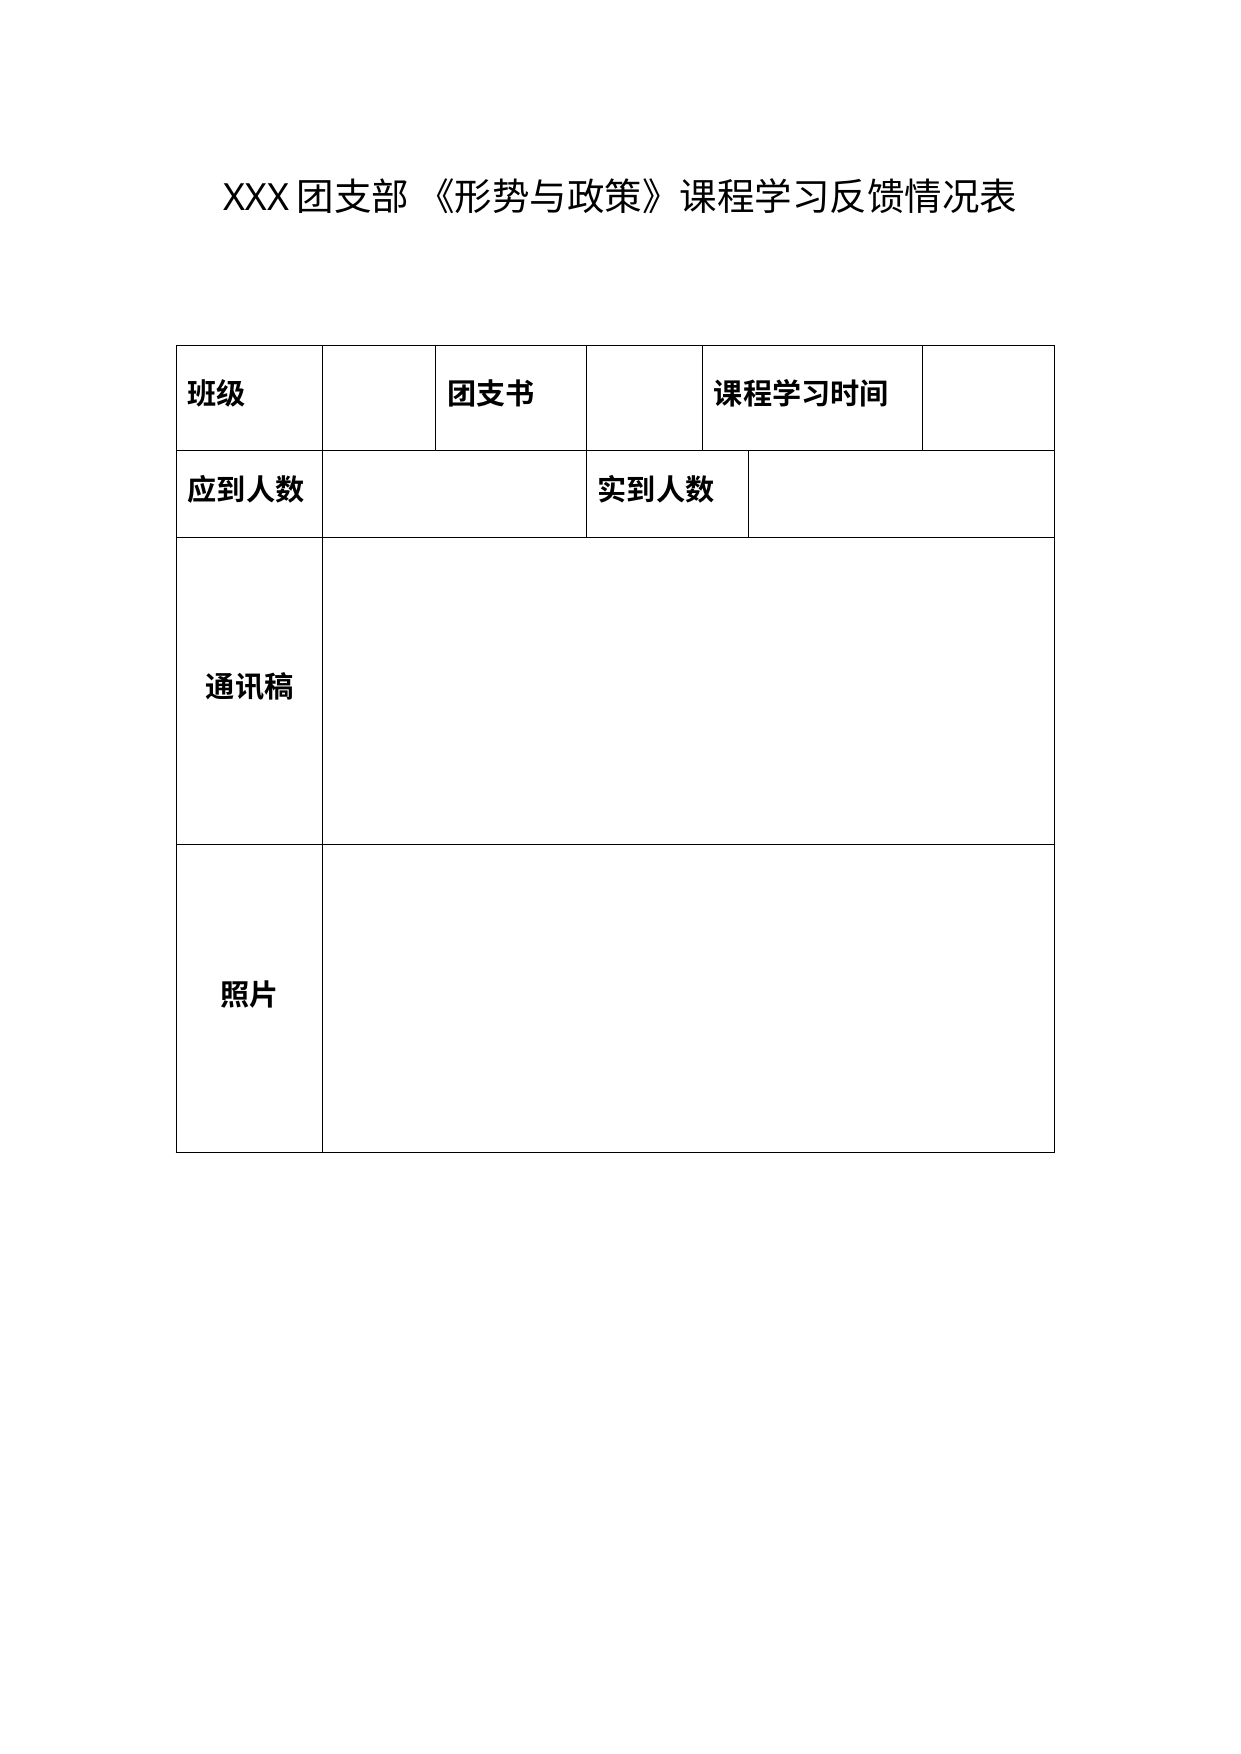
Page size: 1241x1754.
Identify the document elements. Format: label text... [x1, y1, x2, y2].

table_header 课程学习时间 [703, 346, 922, 450]
table_cell 实到人数 [587, 451, 748, 537]
table_header 团支书 [436, 346, 586, 450]
table_cell [323, 845, 1054, 1152]
table_cell 照片 [177, 845, 322, 1152]
text XXX团支部 《形势与政策》课程学习反馈情况表 [187, 162, 1053, 227]
table_header [587, 346, 702, 450]
table_cell 应到人数 [177, 451, 322, 537]
table_header [923, 346, 1054, 450]
table_cell 通讯稿 [177, 538, 322, 844]
table_header 班级 [177, 346, 322, 450]
table_cell [323, 538, 1054, 844]
table_cell [323, 451, 586, 537]
table_header [323, 346, 435, 450]
table_cell [749, 451, 1054, 537]
